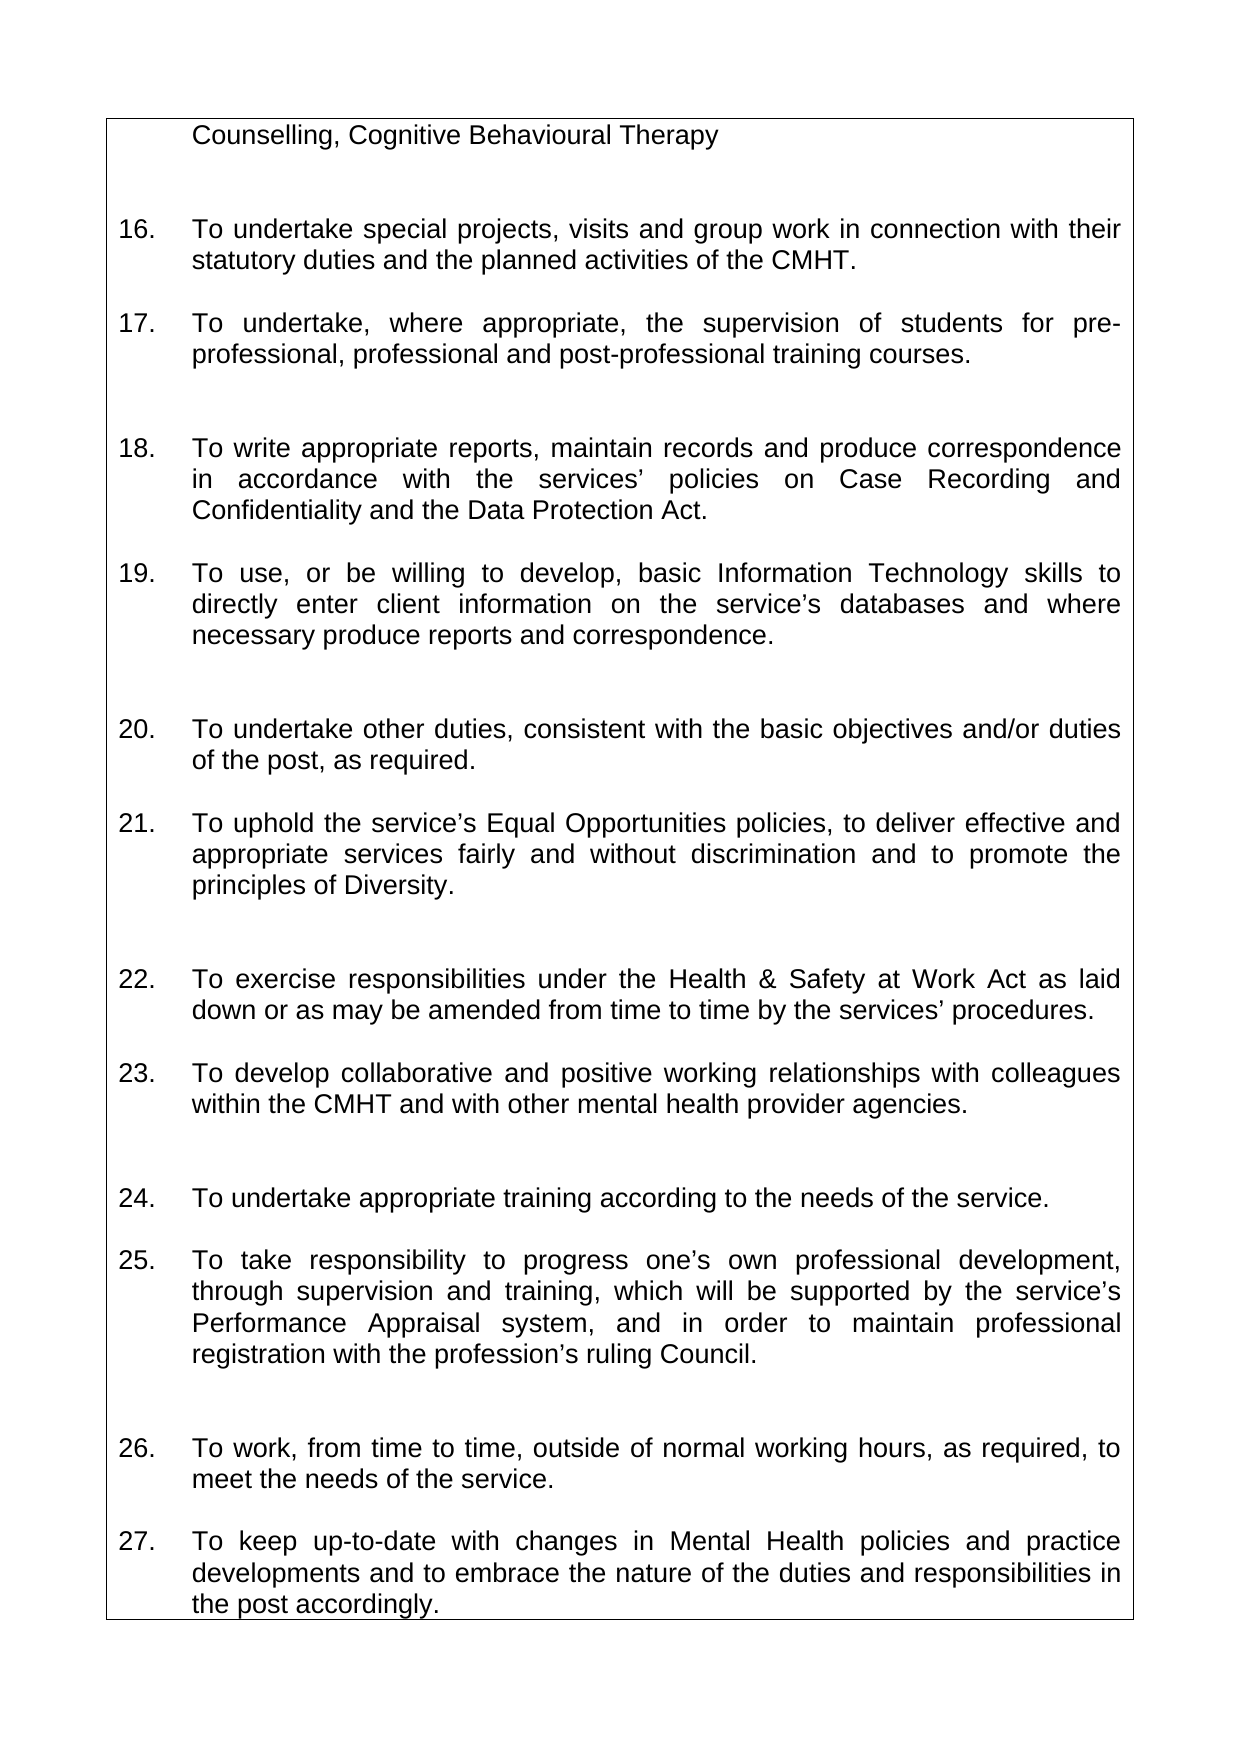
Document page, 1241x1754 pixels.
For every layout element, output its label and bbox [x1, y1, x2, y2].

table_cell [107, 119, 1133, 1619]
